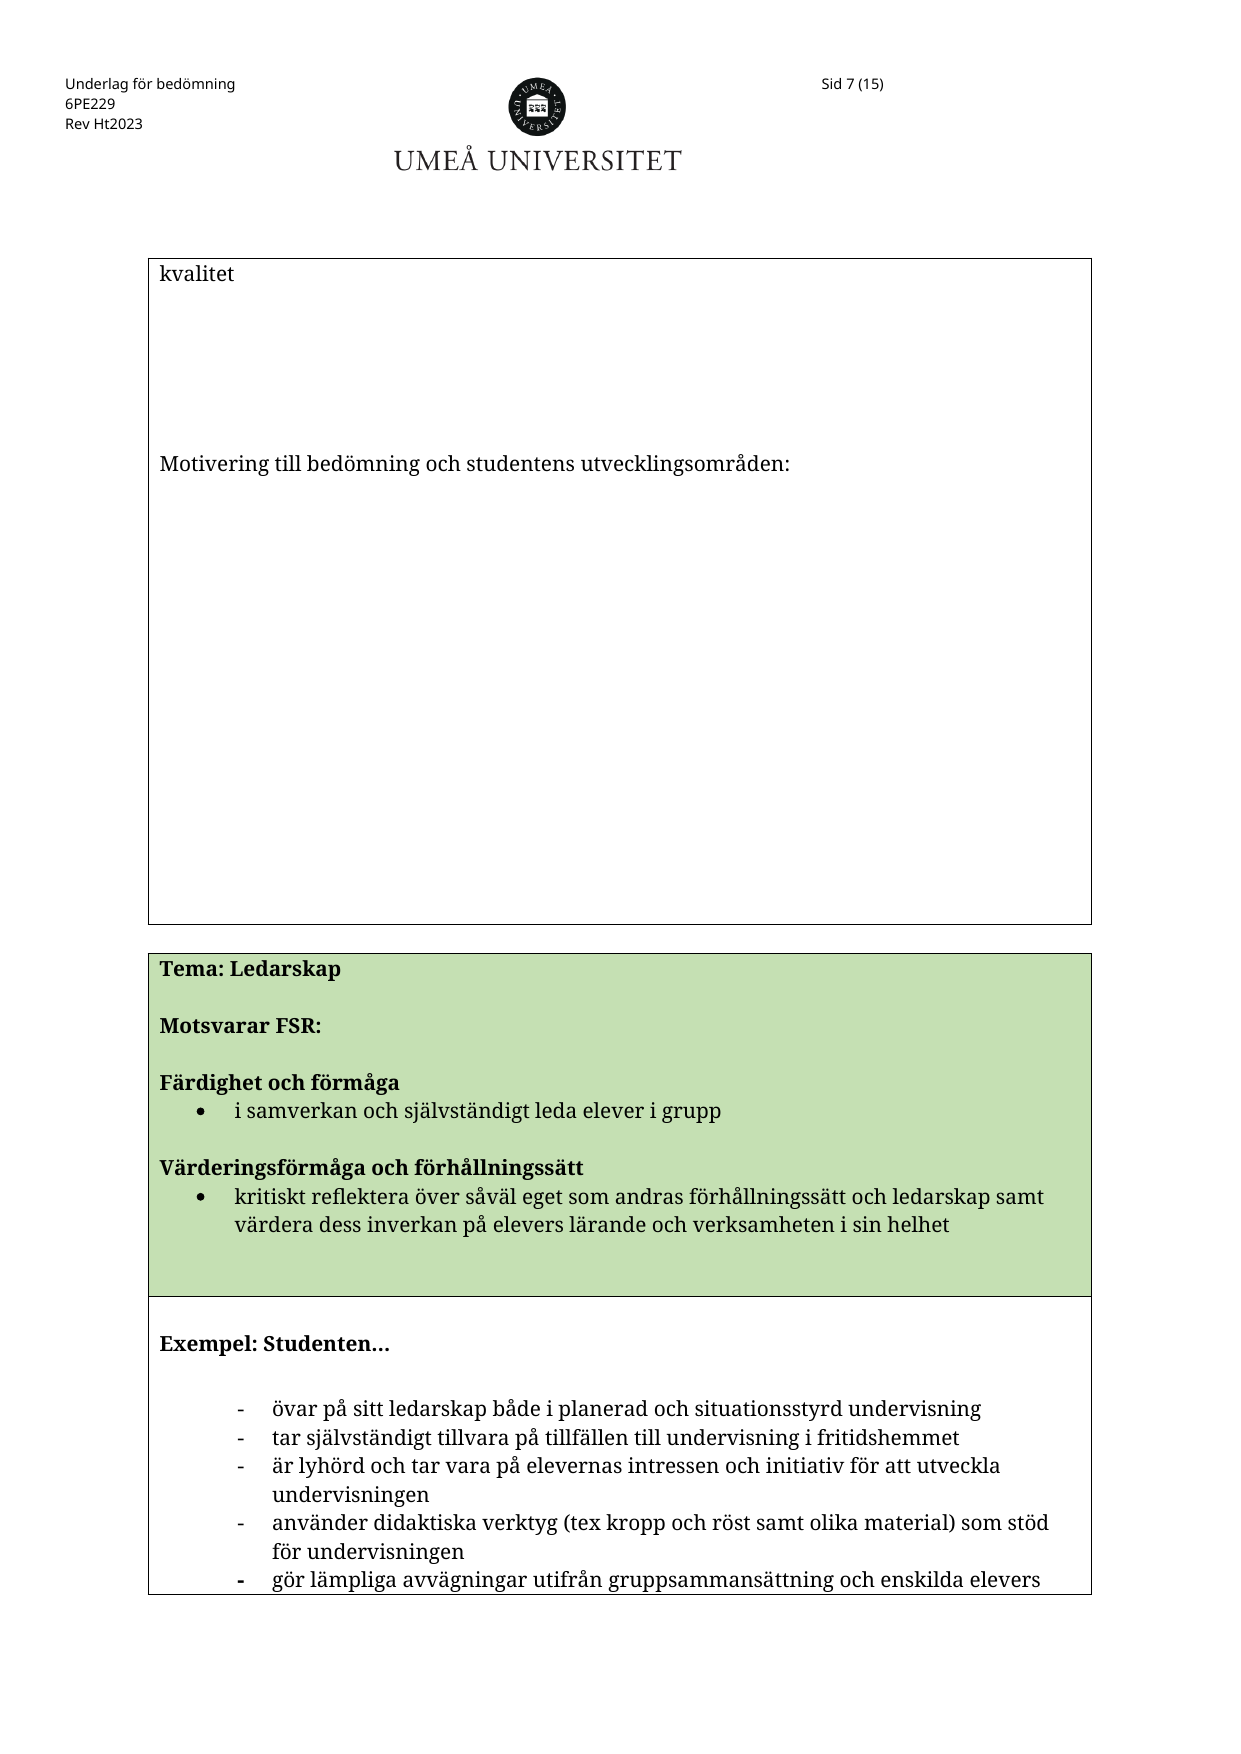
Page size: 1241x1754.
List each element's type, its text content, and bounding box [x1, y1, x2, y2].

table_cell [149, 1297, 1091, 1594]
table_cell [149, 259, 1091, 924]
table_header Tema: Ledarskap Motsvarar FSR: Färdighet och förmåga i samverkan och självständigt leda elever i grupp Värderingsförmåga och förhållningssätt kritiskt reflektera över såväl eget som andras förhållningssätt och ledarskap samt värdera dess inverkan på elevers lärande och verksamheten i sin helhet [149, 954, 1091, 1296]
